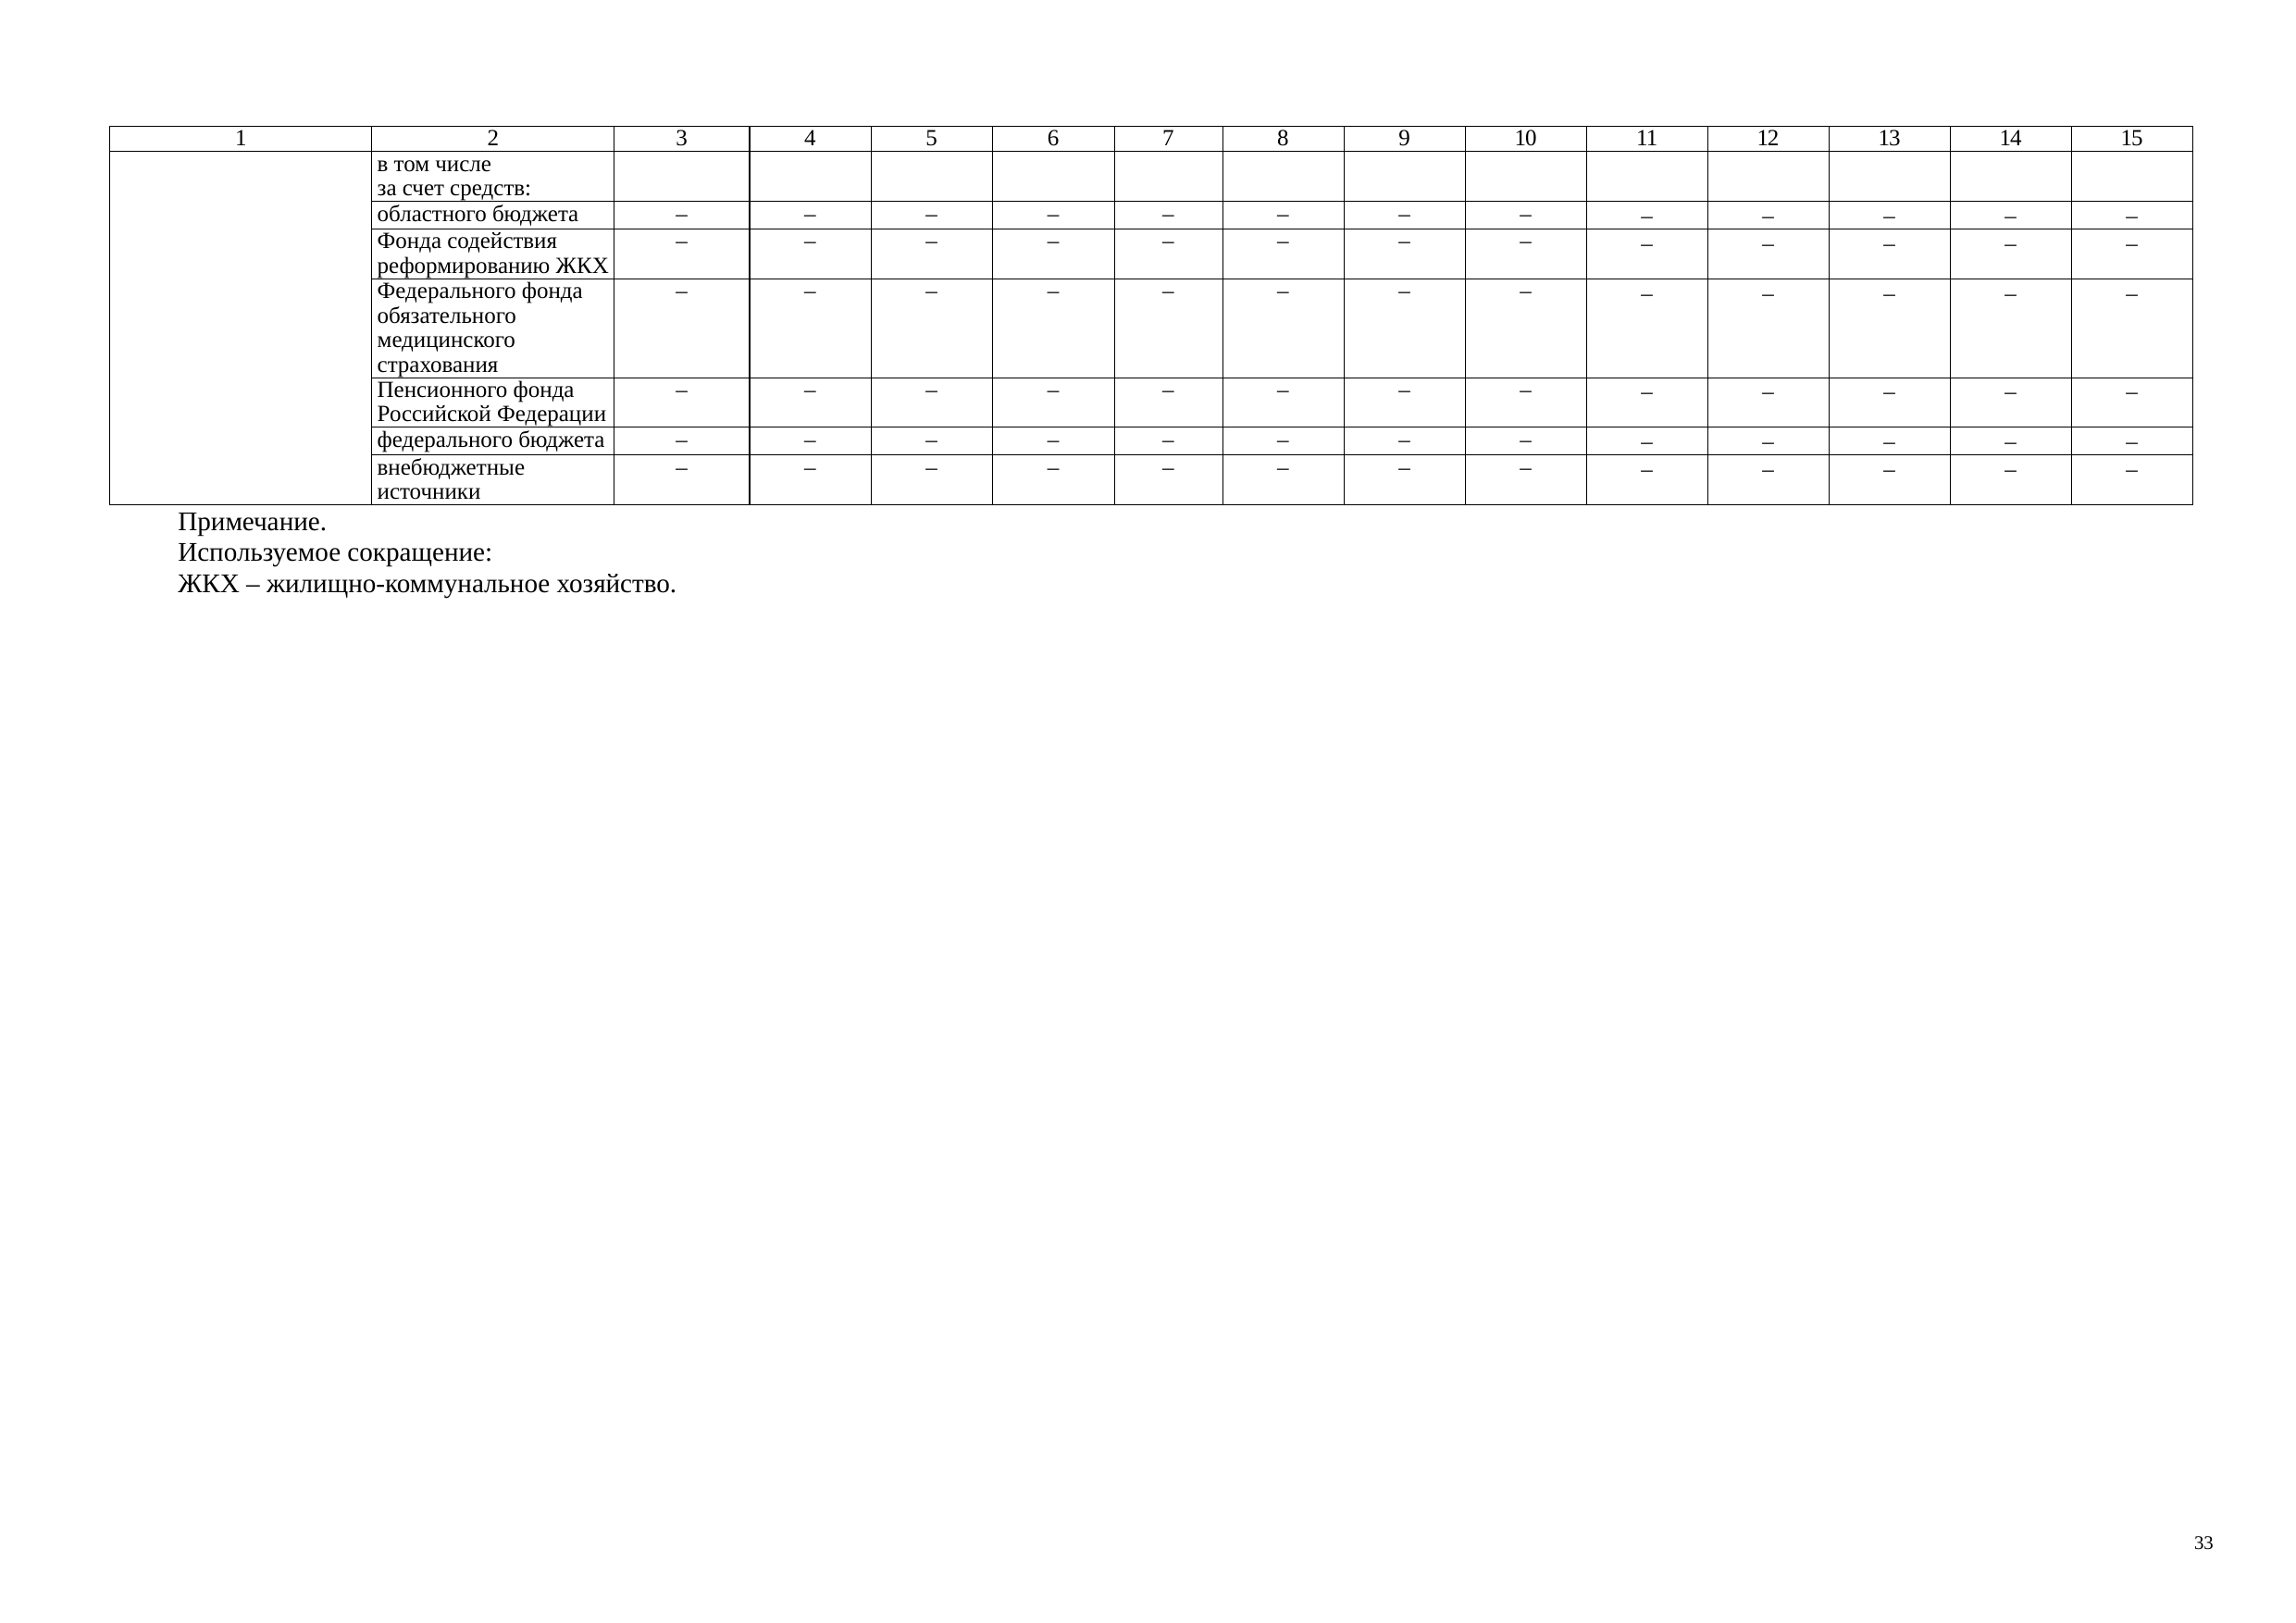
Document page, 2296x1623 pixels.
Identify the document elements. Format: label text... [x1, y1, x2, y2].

table_header 15 [2072, 127, 2192, 151]
table_cell – [1223, 455, 1344, 504]
table_cell – [1830, 427, 1950, 454]
table_cell – [993, 279, 1114, 377]
table_cell – [872, 455, 992, 504]
table_cell – [614, 455, 749, 504]
table_cell – [751, 427, 871, 454]
table_cell – [1708, 427, 1829, 454]
table_cell – [1466, 427, 1586, 454]
table_cell – [751, 229, 871, 279]
text Примечание. [109, 505, 2214, 536]
table_cell [1115, 152, 1222, 201]
table_cell – [1587, 229, 1707, 279]
table_header 14 [1951, 127, 2071, 151]
table_cell – [1951, 202, 2071, 229]
table_cell [1587, 152, 1707, 201]
text Используемое сокращение: [109, 536, 2214, 567]
table_cell – [1587, 279, 1707, 377]
table_cell – [1345, 202, 1465, 229]
table_cell – [1223, 378, 1344, 427]
table_cell – [2072, 427, 2192, 454]
table_cell – [872, 202, 992, 229]
table_cell федерального бюджета [372, 427, 614, 454]
table_cell [993, 152, 1114, 201]
table_cell – [1466, 378, 1586, 427]
table_cell – [1830, 229, 1950, 279]
table_cell – [1345, 279, 1465, 377]
table_cell Фонда содействия реформированию ЖКХ [372, 229, 614, 279]
table_cell – [2072, 229, 2192, 279]
table_cell – [1223, 279, 1344, 377]
table_cell [1223, 152, 1344, 201]
table_header 7 [1115, 127, 1222, 151]
table_cell – [1115, 378, 1222, 427]
table_cell [751, 152, 871, 201]
table_cell – [1830, 279, 1950, 377]
table_header 11 [1587, 127, 1707, 151]
table_cell – [1115, 202, 1222, 229]
table_header 13 [1830, 127, 1950, 151]
table_cell [1708, 152, 1829, 201]
table_header 4 [751, 127, 871, 151]
table_cell – [1587, 455, 1707, 504]
table_cell – [614, 378, 749, 427]
table_cell – [2072, 455, 2192, 504]
table_cell [1345, 152, 1465, 201]
table_cell [1466, 152, 1586, 201]
table_cell в том числе за счет средств: [372, 152, 614, 201]
table_cell [1951, 152, 2071, 201]
table_cell – [993, 229, 1114, 279]
table_cell [1830, 152, 1950, 201]
text ЖКХ – жилищно-коммунальное хозяйство. [109, 567, 2214, 598]
table_cell областного бюджета [372, 202, 614, 229]
table_cell – [1466, 229, 1586, 279]
table_cell – [1951, 455, 2071, 504]
table_header 2 [372, 127, 614, 151]
table_cell – [1587, 202, 1707, 229]
table_cell – [872, 378, 992, 427]
table_header 3 [614, 127, 749, 151]
table_cell – [1830, 378, 1950, 427]
table_cell – [1115, 427, 1222, 454]
table_cell – [2072, 202, 2192, 229]
table_cell – [1951, 427, 2071, 454]
table_cell – [1708, 455, 1829, 504]
table_cell – [993, 202, 1114, 229]
table_cell – [1345, 229, 1465, 279]
table_cell – [993, 427, 1114, 454]
table_cell – [1345, 455, 1465, 504]
table_cell – [993, 378, 1114, 427]
table_cell – [751, 202, 871, 229]
table_cell внебюджетные источники [372, 455, 614, 504]
table_cell – [614, 229, 749, 279]
table_cell – [993, 455, 1114, 504]
table_cell – [751, 378, 871, 427]
table_cell – [2072, 378, 2192, 427]
table_cell – [1115, 279, 1222, 377]
table_cell – [1115, 229, 1222, 279]
table_cell – [1223, 427, 1344, 454]
table_cell – [1951, 378, 2071, 427]
table_header 9 [1345, 127, 1465, 151]
table_header 8 [1223, 127, 1344, 151]
table_cell – [872, 279, 992, 377]
table_cell – [1587, 378, 1707, 427]
table_cell – [1830, 455, 1950, 504]
table_cell – [1223, 202, 1344, 229]
table_cell [2072, 152, 2192, 201]
table_cell – [1345, 378, 1465, 427]
table_cell – [751, 279, 871, 377]
table_cell – [1223, 229, 1344, 279]
table_cell – [751, 455, 871, 504]
table_cell – [1708, 378, 1829, 427]
table_cell – [1708, 202, 1829, 229]
table_cell – [614, 427, 749, 454]
table_cell – [1587, 427, 1707, 454]
table_cell – [1466, 279, 1586, 377]
table_cell – [1830, 202, 1950, 229]
table_header 1 [110, 127, 371, 151]
table_cell – [1951, 279, 2071, 377]
table_cell Пенсионного фонда Российской Федерации [372, 378, 614, 427]
table_header 12 [1708, 127, 1829, 151]
table_cell – [1951, 229, 2071, 279]
table_header 10 [1466, 127, 1586, 151]
table_cell [614, 152, 749, 201]
table_header 5 [872, 127, 992, 151]
table_cell – [1466, 202, 1586, 229]
table_cell – [872, 427, 992, 454]
table_cell – [1115, 455, 1222, 504]
table_cell – [1708, 229, 1829, 279]
table_cell – [2072, 279, 2192, 377]
table_cell – [1466, 455, 1586, 504]
table_cell – [1708, 279, 1829, 377]
table_cell [872, 152, 992, 201]
table_header 6 [993, 127, 1114, 151]
table_cell – [872, 229, 992, 279]
table_cell – [614, 202, 749, 229]
table_cell – [1345, 427, 1465, 454]
table_cell Федерального фонда обязательного медицинского страхования [372, 279, 614, 377]
table_cell – [614, 279, 749, 377]
